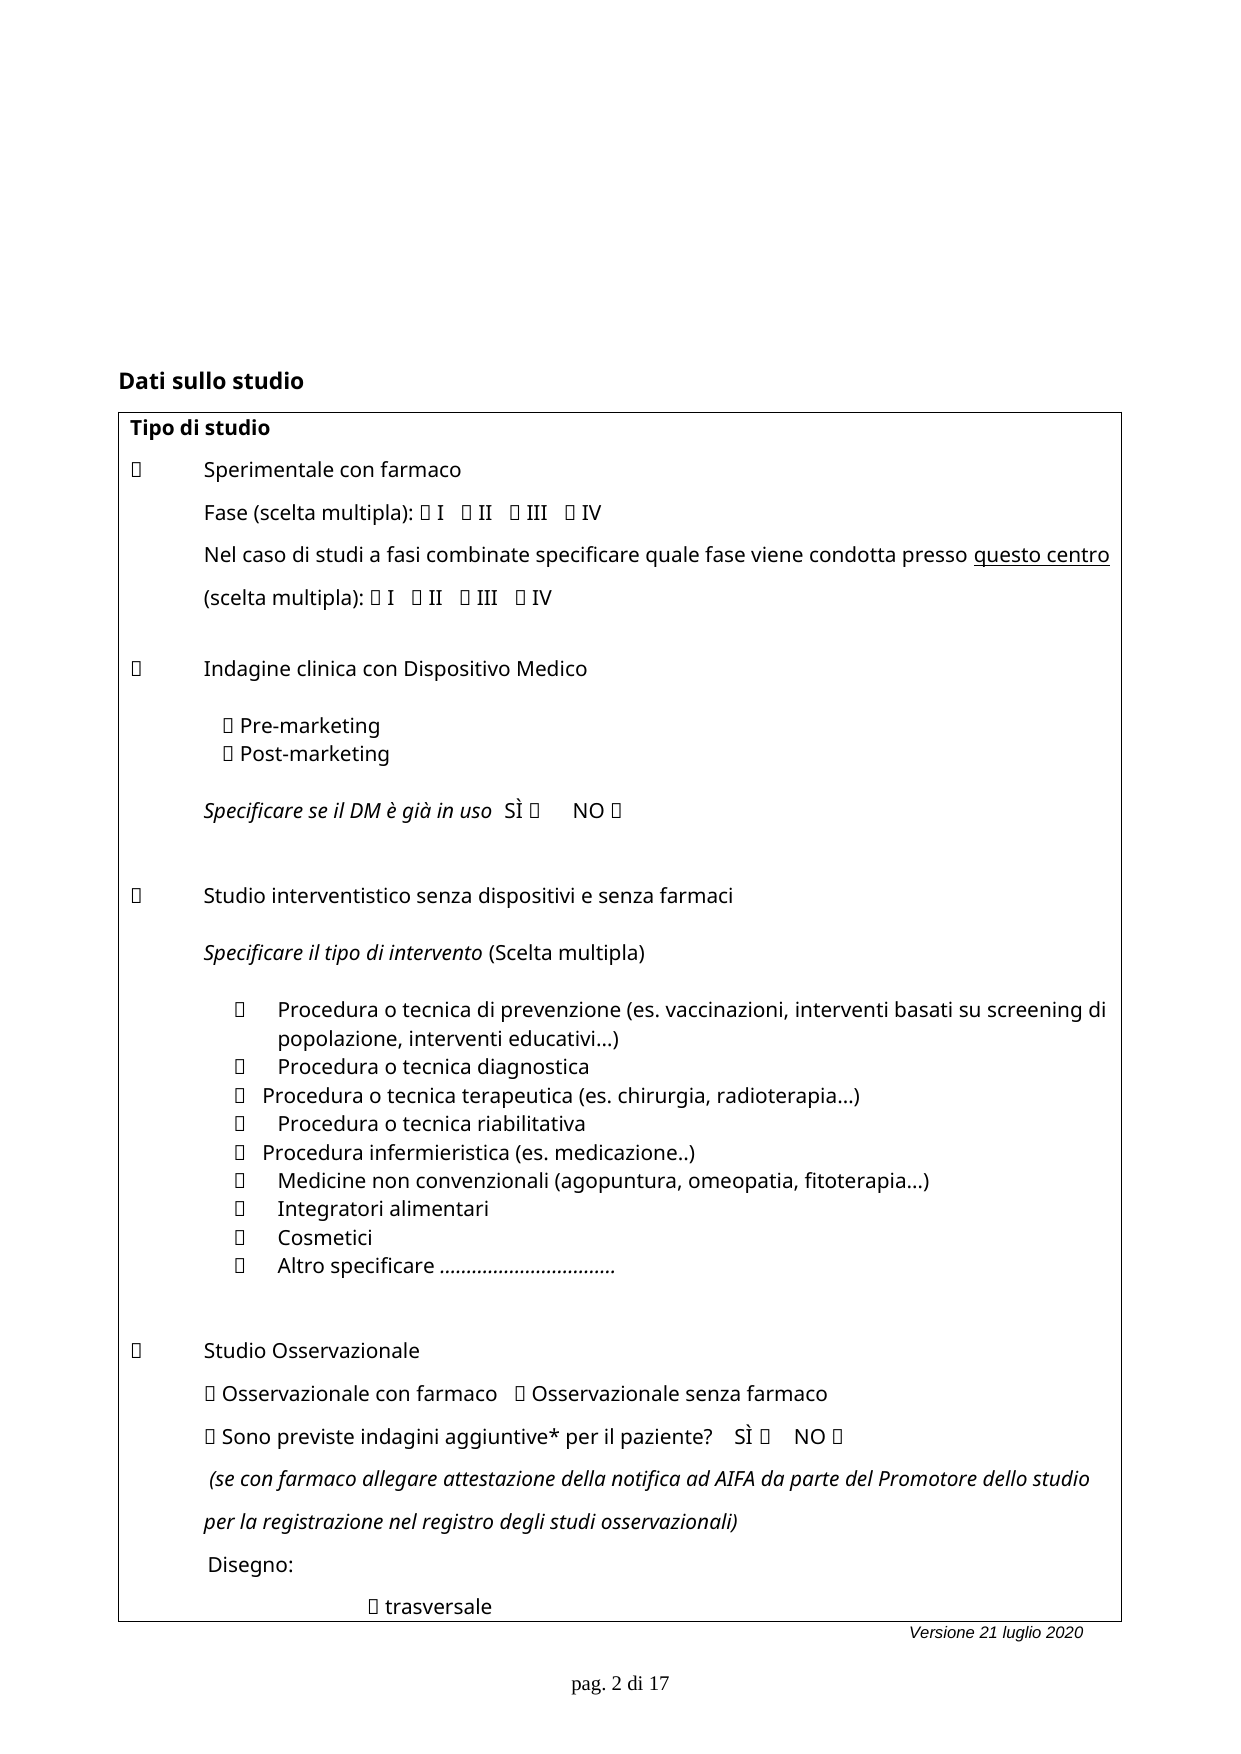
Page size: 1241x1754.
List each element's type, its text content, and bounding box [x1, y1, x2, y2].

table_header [119, 413, 1121, 1621]
text Dati sullo studio [118, 365, 1122, 396]
